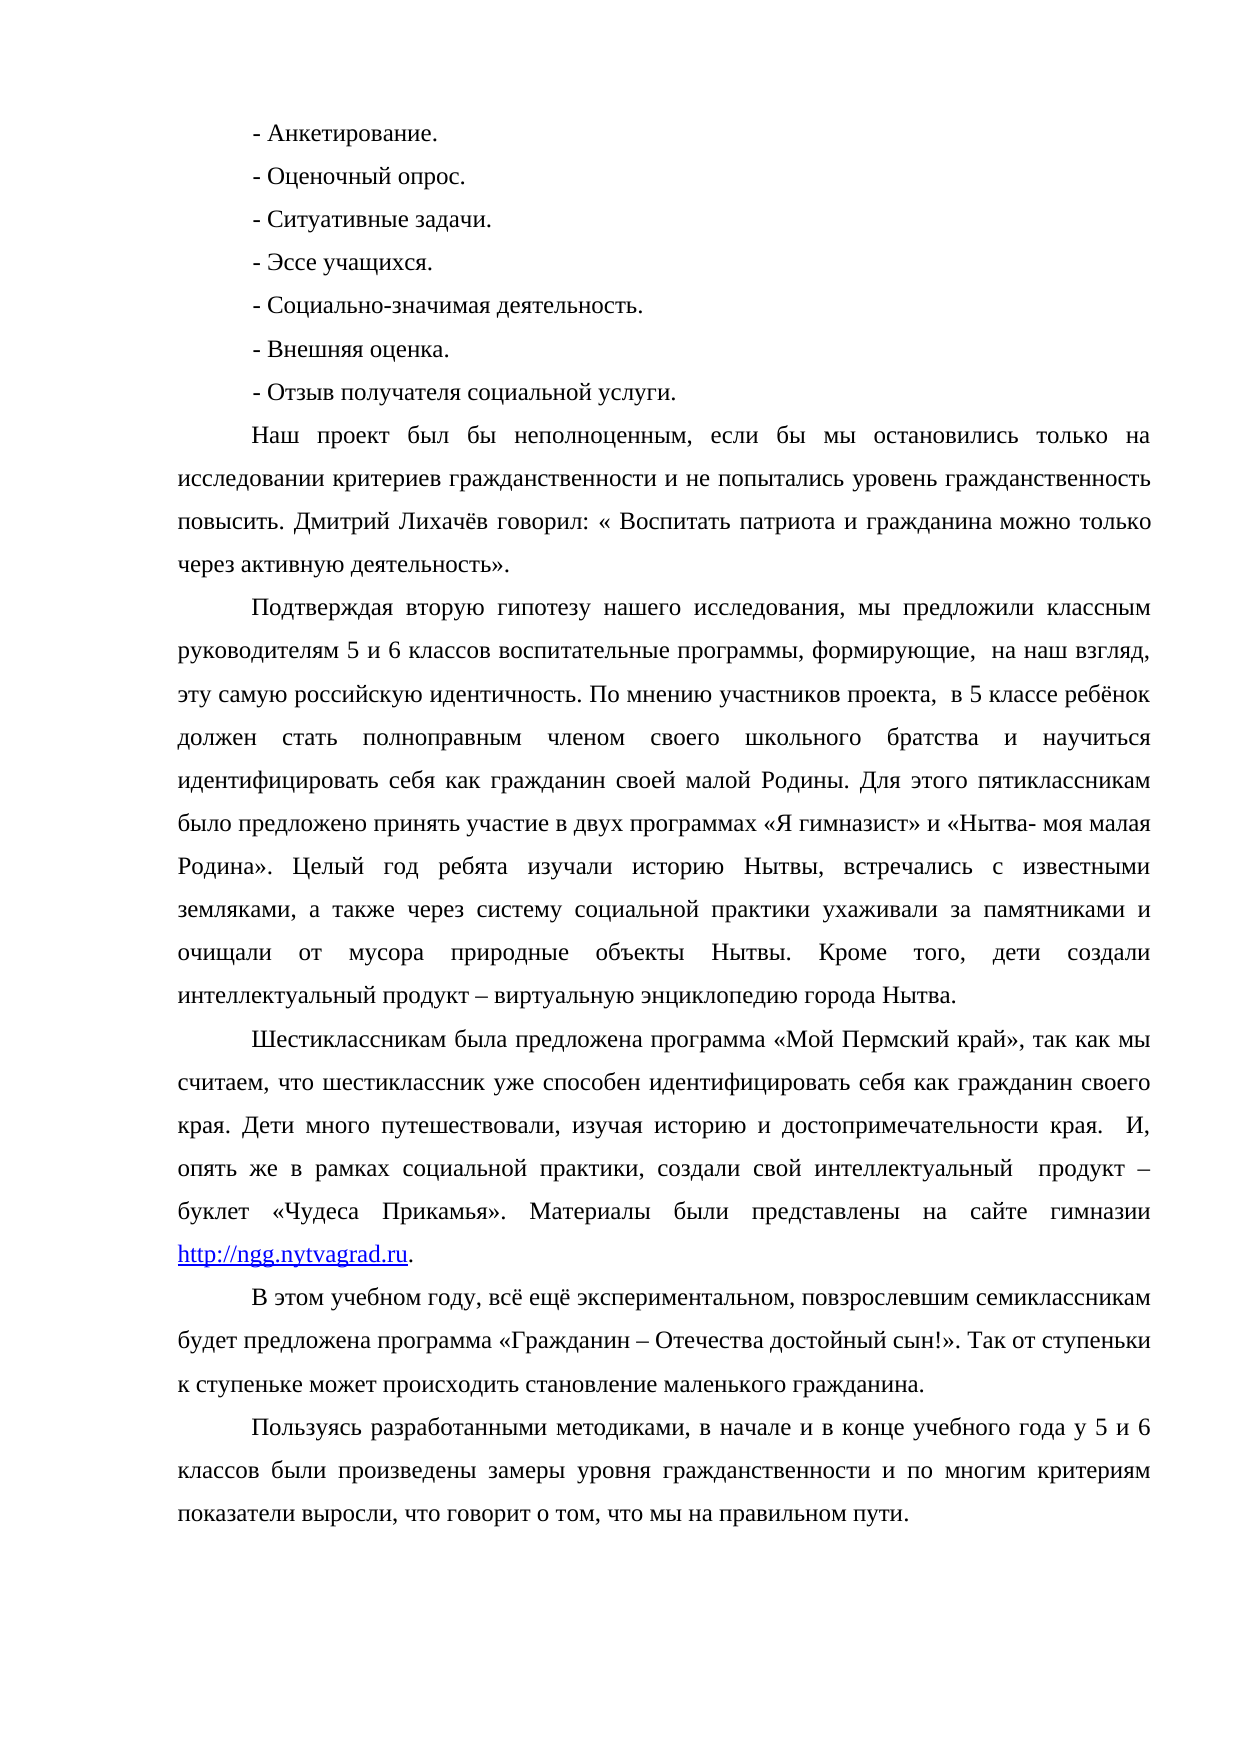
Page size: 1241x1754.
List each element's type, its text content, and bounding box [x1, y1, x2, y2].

text Пользуясь разработанными методиками, в начале и в конце учебного года у 5 и 6 классов были произведены замеры уровня гражданственности и по многим критериям показатели выросли, что говорит о том, что мы на правильном пути. [177, 1412, 1152, 1527]
text - Отзыв получателя социальной услуги. [252, 377, 1152, 406]
text Шестиклассникам была предложена программа «Мой Пермский край», так как мы считаем, что шестиклассник уже способен идентифицировать себя как гражданин своего края. Дети много путешествовали, изучая историю и достопримечательности края. И, опять же в рамках социальной практики, создали свой интеллектуальный продукт – буклет «Чудеса Прикамья». Материалы были представлены на сайте гимназии http://ngg.nytvagrad.ru. [177, 1024, 1152, 1268]
text - Социально-значимая деятельность. [252, 291, 1152, 319]
text - Эссе учащихся. [252, 247, 1152, 276]
text Подтверждая вторую гипотезу нашего исследования, мы предложили классным руководителям 5 и 6 классов воспитательные программы, формирующие, на наш взгляд, эту самую российскую идентичность. По мнению участников проекта, в 5 классе ребёнок должен стать полноправным членом своего школьного братства и научиться идентифицировать себя как гражданин своей малой Родины. Для этого пятиклассникам было предложено принять участие в двух программах «Я гимназист» и «Нытва- моя малая Родина». Целый год ребята изучали историю Нытвы, встречались с известными земляками, а также через систему социальной практики ухаживали за памятниками и очищали от мусора природные объекты Нытвы. Кроме того, дети создали интеллектуальный продукт – виртуальную энциклопедию города Нытва. [177, 592, 1152, 1009]
text - Ситуативные задачи. [252, 204, 1152, 233]
text - Оценочный опрос. [252, 161, 1152, 190]
text Наш проект был бы неполноценным, если бы мы остановились только на исследовании критериев гражданственности и не попытались уровень гражданственность повысить. Дмитрий Лихачёв говорил: « Воспитать патриота и гражданина можно только через активную деятельность». [177, 420, 1152, 578]
text В этом учебном году, всё ещё экспериментальном, повзрослевшим семиклассникам будет предложена программа «Гражданин – Отечества достойный сын!». Так от ступеньки к ступеньке может происходить становление маленького гражданина. [177, 1282, 1152, 1397]
text - Анкетирование. [252, 118, 1152, 147]
text - Внешняя оценка. [252, 334, 1152, 362]
